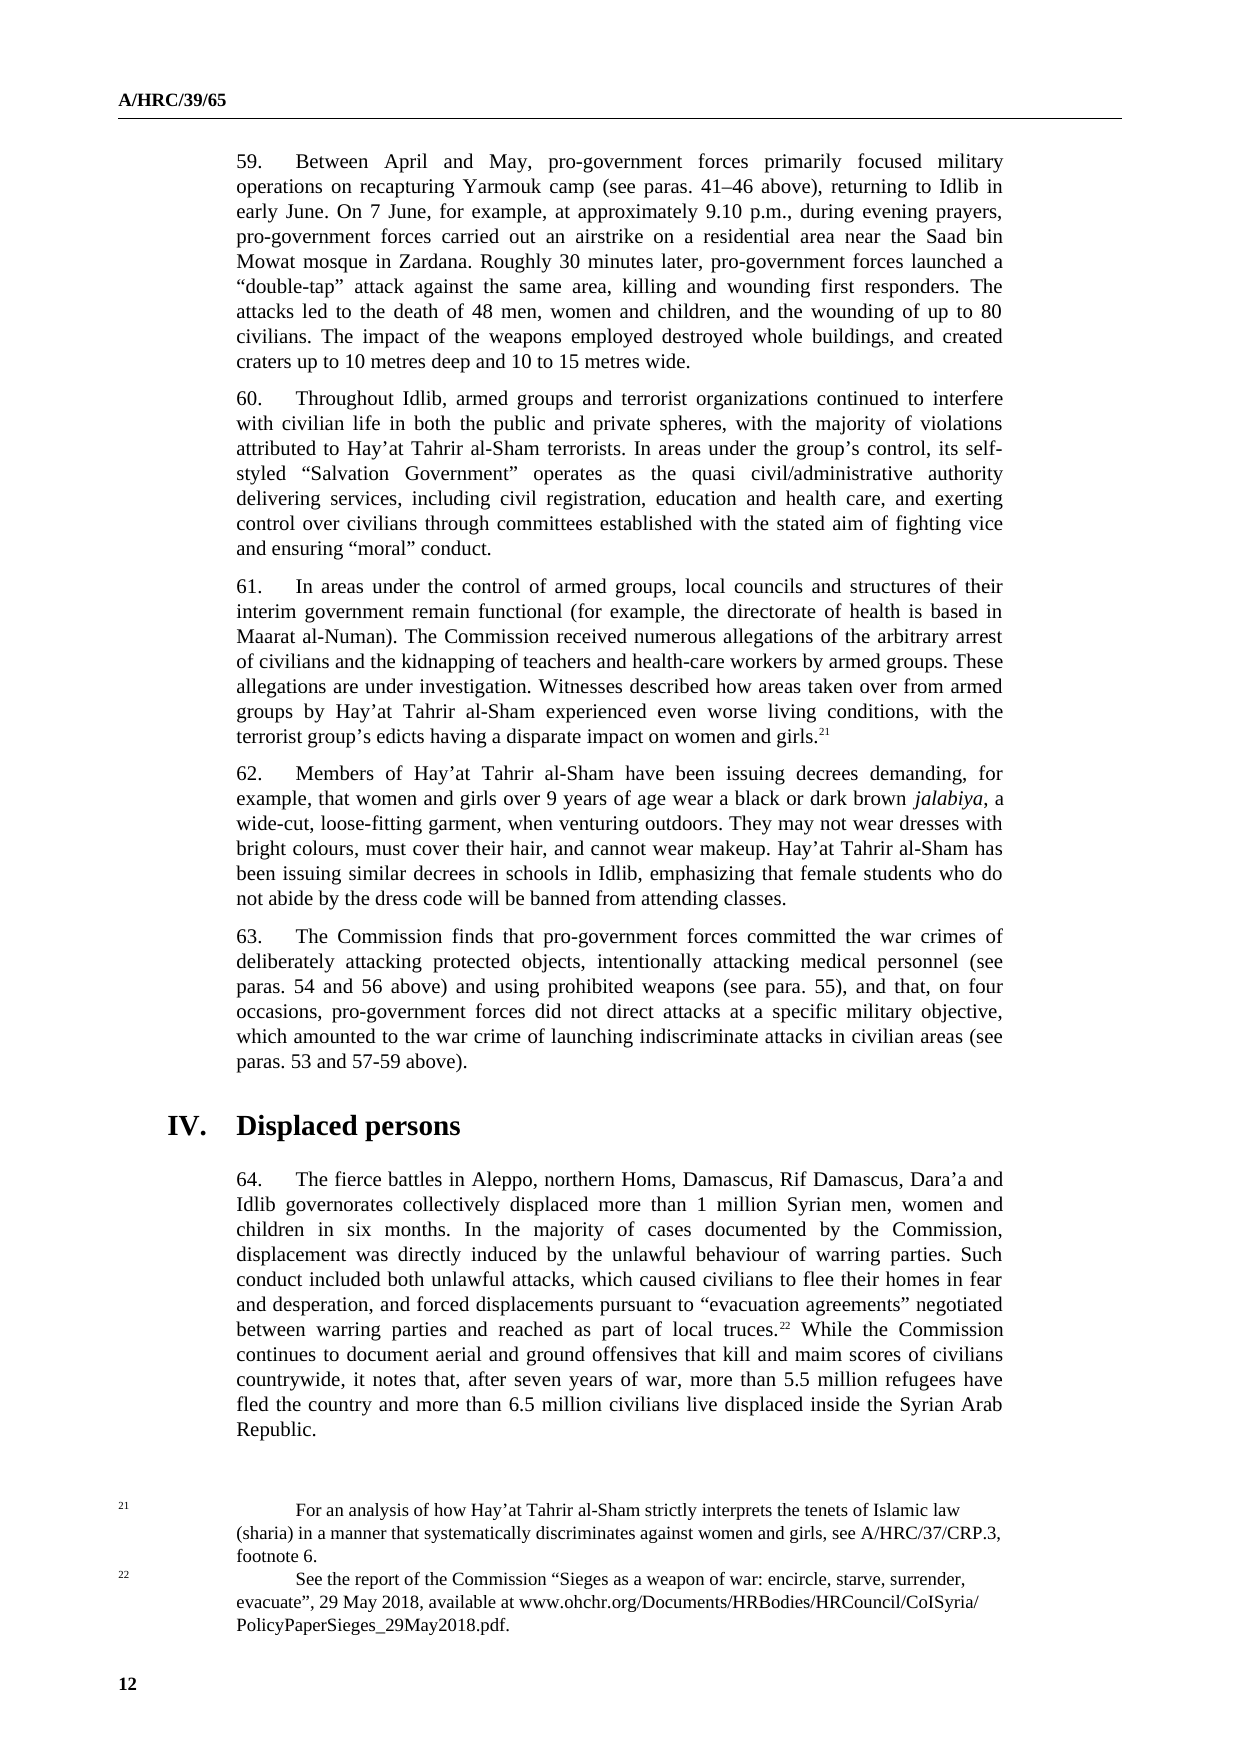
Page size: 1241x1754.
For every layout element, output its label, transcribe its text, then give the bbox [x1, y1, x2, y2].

text 60. Throughout Idlib, armed groups and terrorist organizations continued to interfere with civilian life in both the public and private spheres, with the majority of violations attributed to Hay’at Tahrir al-Sham terrorists. In areas under the group’s control, its self-styled “Salvation Government” operates as the quasi civil/administrative authority delivering services, including civil registration, education and health care, and exerting control over civilians through committees established with the stated aim of fighting vice and ensuring “moral” conduct. [236, 385, 1004, 560]
text 61. In areas under the control of armed groups, local councils and structures of their interim government remain functional (for example, the directorate of health is based in Maarat al-Numan). The Commission received numerous allegations of the arbitrary arrest of civilians and the kidnapping of teachers and health-care workers by armed groups. These allegations are under investigation. Witnesses described how areas taken over from armed groups by Hay’at Tahrir al-Sham experienced even worse living conditions, with the terrorist group’s edicts having a disparate impact on women and girls. [236, 573, 1004, 748]
text 62. Members of Hay’at Tahrir al-Sham have been issuing decrees demanding, for example, that women and girls over 9 years of age wear a black or dark brown jalabiya, a wide-cut, loose-fitting garment, when venturing outdoors. They may not wear dresses with bright colours, must cover their hair, and cannot wear makeup. Hay’at Tahrir al-Sham has been issuing similar decrees in schools in Idlib, emphasizing that female students who do not abide by the dress code will be banned from attending classes. [236, 760, 1004, 910]
text 59. Between April and May, pro-government forces primarily focused military operations on recapturing Yarmouk camp (see paras. 41–46 above), returning to Idlib in early June. On 7 June, for example, at approximately 9.10 p.m., during evening prayers, pro-government forces carried out an airstrike on a residential area near the Saad bin Mowat mosque in Zardana. Roughly 30 minutes later, pro-government forces launched a “double-tap” attack against the same area, killing and wounding first responders. The attacks led to the death of 48 men, women and children, and the wounding of up to 80 civilians. The impact of the weapons employed destroyed whole buildings, and created craters up to 10 metres deep and 10 to 15 metres wide. [236, 148, 1004, 373]
text 64. The fierce battles in Aleppo, northern Homs, Damascus, Rif Damascus, Dara’a and Idlib governorates collectively displaced more than 1 million Syrian men, women and children in six months. In the majority of cases documented by the Commission, displacement was directly induced by the unlawful behaviour of warring parties. Such conduct included both unlawful attacks, which caused civilians to flee their homes in fear and desperation, and forced displacements pursuant to “evacuation agreements” negotiated between warring parties and reached as part of local truces. While the Commission continues to document aerial and ground offensives that kill and maim scores of civilians countrywide, it notes that, after seven years of war, more than 5.5 million refugees have fled the country and more than 6.5 million civilians live displaced inside the Syrian Arab Republic. [236, 1166, 1004, 1441]
text IV. Displaced persons [118, 1110, 1004, 1141]
text 63. The Commission finds that pro-government forces committed the war crimes of deliberately attacking protected objects, intentionally attacking medical personnel (see paras. 54 and 56 above) and using prohibited weapons (see para. 55), and that, on four occasions, pro-government forces did not direct attacks at a specific military objective, which amounted to the war crime of launching indiscriminate attacks in civilian areas (see paras. 53 and 57-59 above). [236, 923, 1004, 1073]
